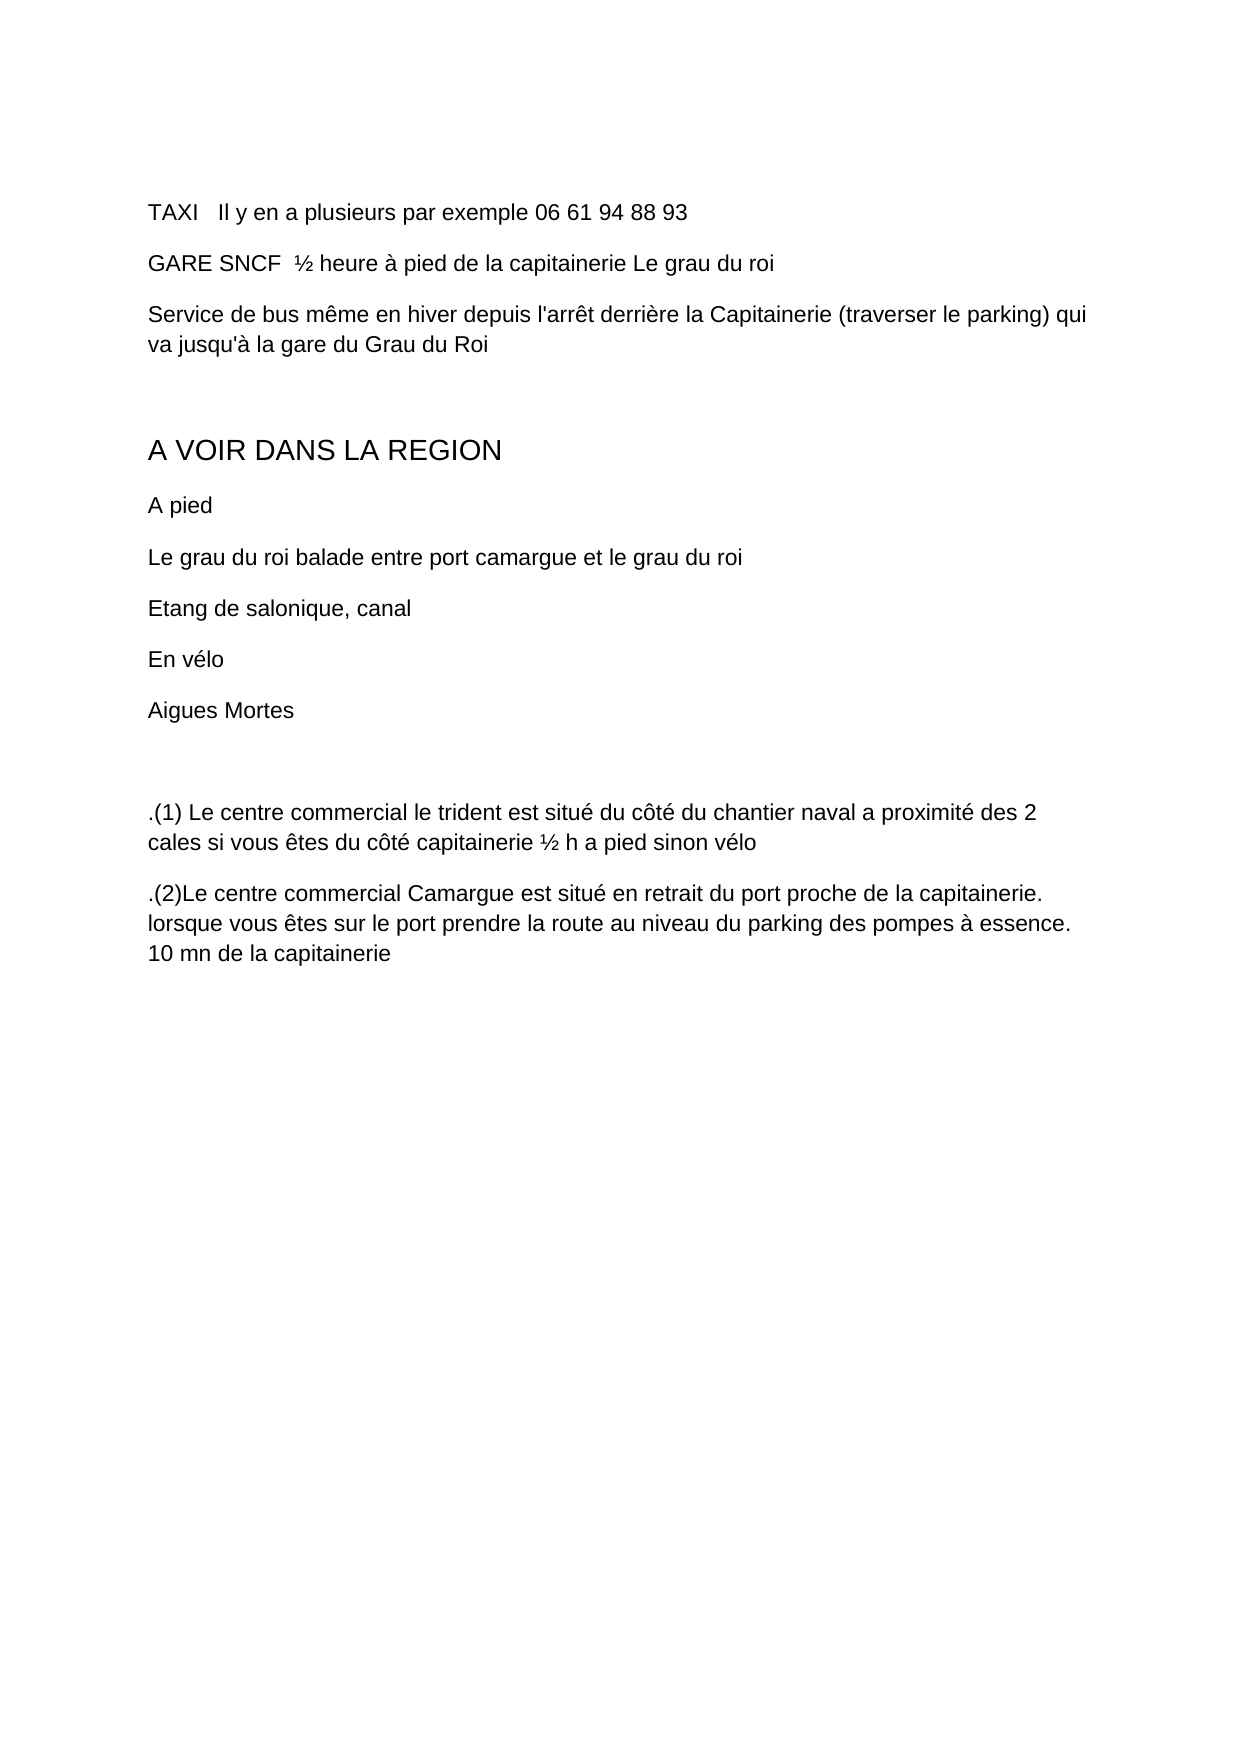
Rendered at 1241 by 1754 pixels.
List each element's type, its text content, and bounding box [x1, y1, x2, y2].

text GARE SNCF ½ heure à pied de la capitainerie Le grau du roi [148, 250, 1093, 276]
text Aigues Mortes [148, 697, 1093, 723]
text Service de bus même en hiver depuis l'arrêt derrière la Capitainerie (traverser le parking) qui va jusqu'à la gare du Grau du Roi [148, 301, 1093, 357]
text .(1) Le centre commercial le trident est situé du côté du chantier naval a proximité des 2 cales si vous êtes du côté capitainerie ½ h a pied sinon vélo [148, 799, 1093, 855]
text TAXI Il y en a plusieurs par exemple 06 61 94 88 93 [148, 199, 1093, 225]
text A VOIR DANS LA REGION [148, 433, 1093, 467]
text .(2)Le centre commercial Camargue est situé en retrait du port proche de la capitainerie. lorsque vous êtes sur le port prendre la route au niveau du parking des pompes à essence. 10 mn de la capitainerie [148, 880, 1093, 967]
text Le grau du roi balade entre port camargue et le grau du roi [148, 543, 1093, 570]
text A pied [148, 492, 1093, 519]
text Etang de salonique, canal [148, 594, 1093, 621]
text En vélo [148, 646, 1093, 672]
